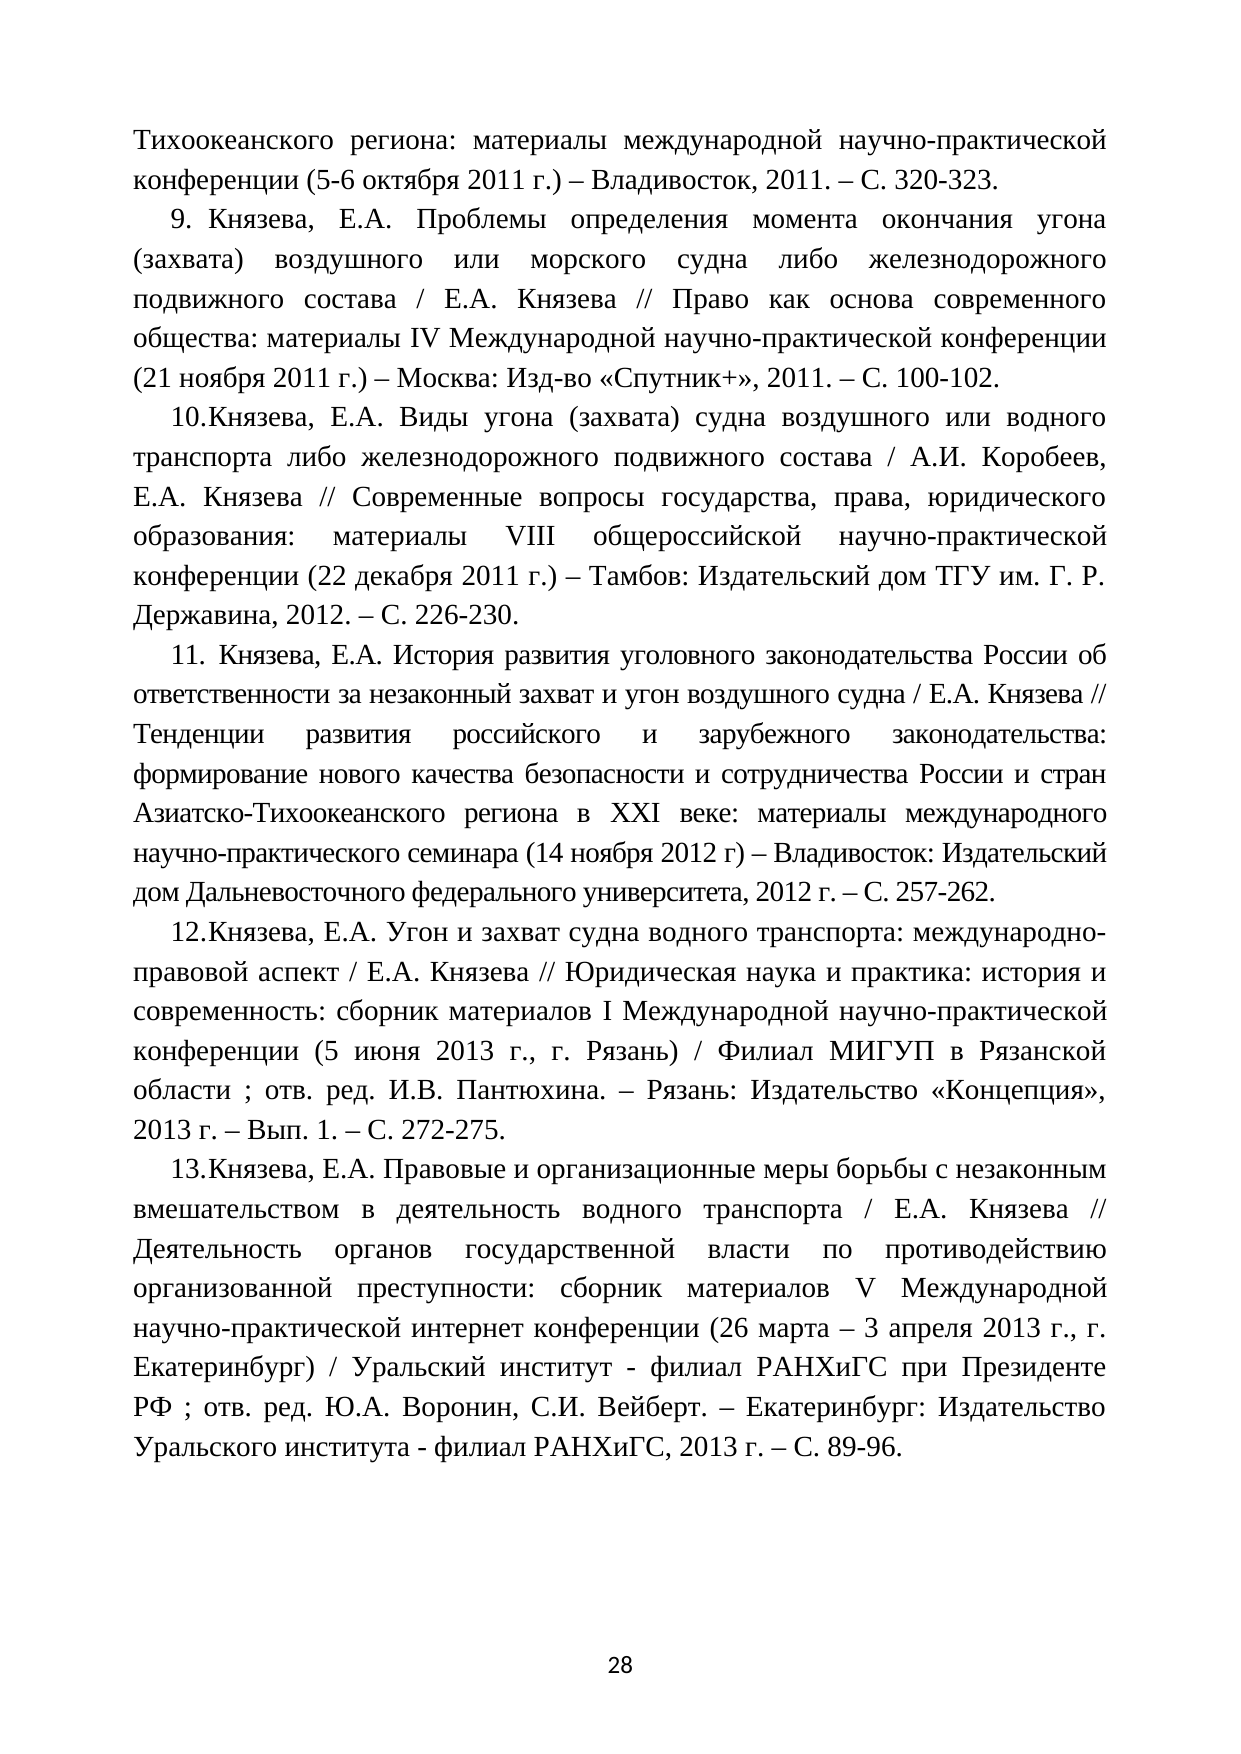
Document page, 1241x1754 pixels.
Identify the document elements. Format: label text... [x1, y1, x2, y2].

list Князева, Е.А. История развития уголовного законодательства России об ответственности за незаконный захват и угон воздушного судна / Е.А. Князева // Тенденции развития российского и зарубежного законодательства: формирование нового качества безопасности и сотрудничества России и стран Азиатско-Тихоокеанского региона в XXI веке: материалы международного научно-практического семинара (14 ноября 2012 г) – Владивосток: Издательский дом Дальневосточного федерального университета, 2012 г. – С. 257-262. [133, 633, 1107, 910]
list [133, 118, 1107, 197]
list Князева, Е.А. Правовые и организационные меры борьбы с незаконным вмешательством в деятельность водного транспорта / Е.А. Князева // Деятельность органов государственной власти по противодействию организованной преступности: сборник материалов V Международной научно-практической интернет конференции (26 марта – 3 апреля 2013 г., г. Екатеринбург) / Уральский институт - филиал РАНХиГС при Президенте РФ ; отв. ред. Ю.А. Воронин, С.И. Вейберт. – Екатеринбург: Издательство Уральского института - филиал РАНХиГС, 2013 г. – С. 89-96. [133, 1147, 1107, 1464]
list Князева, Е.А. Угон и захват судна водного транспорта: международно-правовой аспект / Е.А. Князева // Юридическая наука и практика: история и современность: сборник материалов I Международной научно-практической конференции (5 июня 2013 г., г. Рязань) / Филиал МИГУП в Рязанской области ; отв. ред. И.В. Пантюхина. – Рязань: Издательство «Концепция», 2013 г. – Вып. 1. – С. 272-275. [133, 910, 1107, 1147]
list Князева, Е.А. Виды угона (захвата) судна воздушного или водного транспорта либо железнодорожного подвижного состава / А.И. Коробеев, Е.А. Князева // Современные вопросы государства, права, юридического образования: материалы VIII общероссийской научно-практической конференции (22 декабря 2011 г.) – Тамбов: Издательский дом ТГУ им. Г. Р. Державина, 2012. – С. 226-230. [133, 395, 1107, 633]
list Князева, Е.А. Проблемы определения момента окончания угона (захвата) воздушного или морского судна либо железнодорожного подвижного состава / Е.А. Князева // Право как основа современного общества: материалы IV Международной научно-практической конференции (21 ноября 2011 г.) – Москва: Изд-во «Спутник+», 2011. – С. 100-102. [133, 197, 1107, 395]
